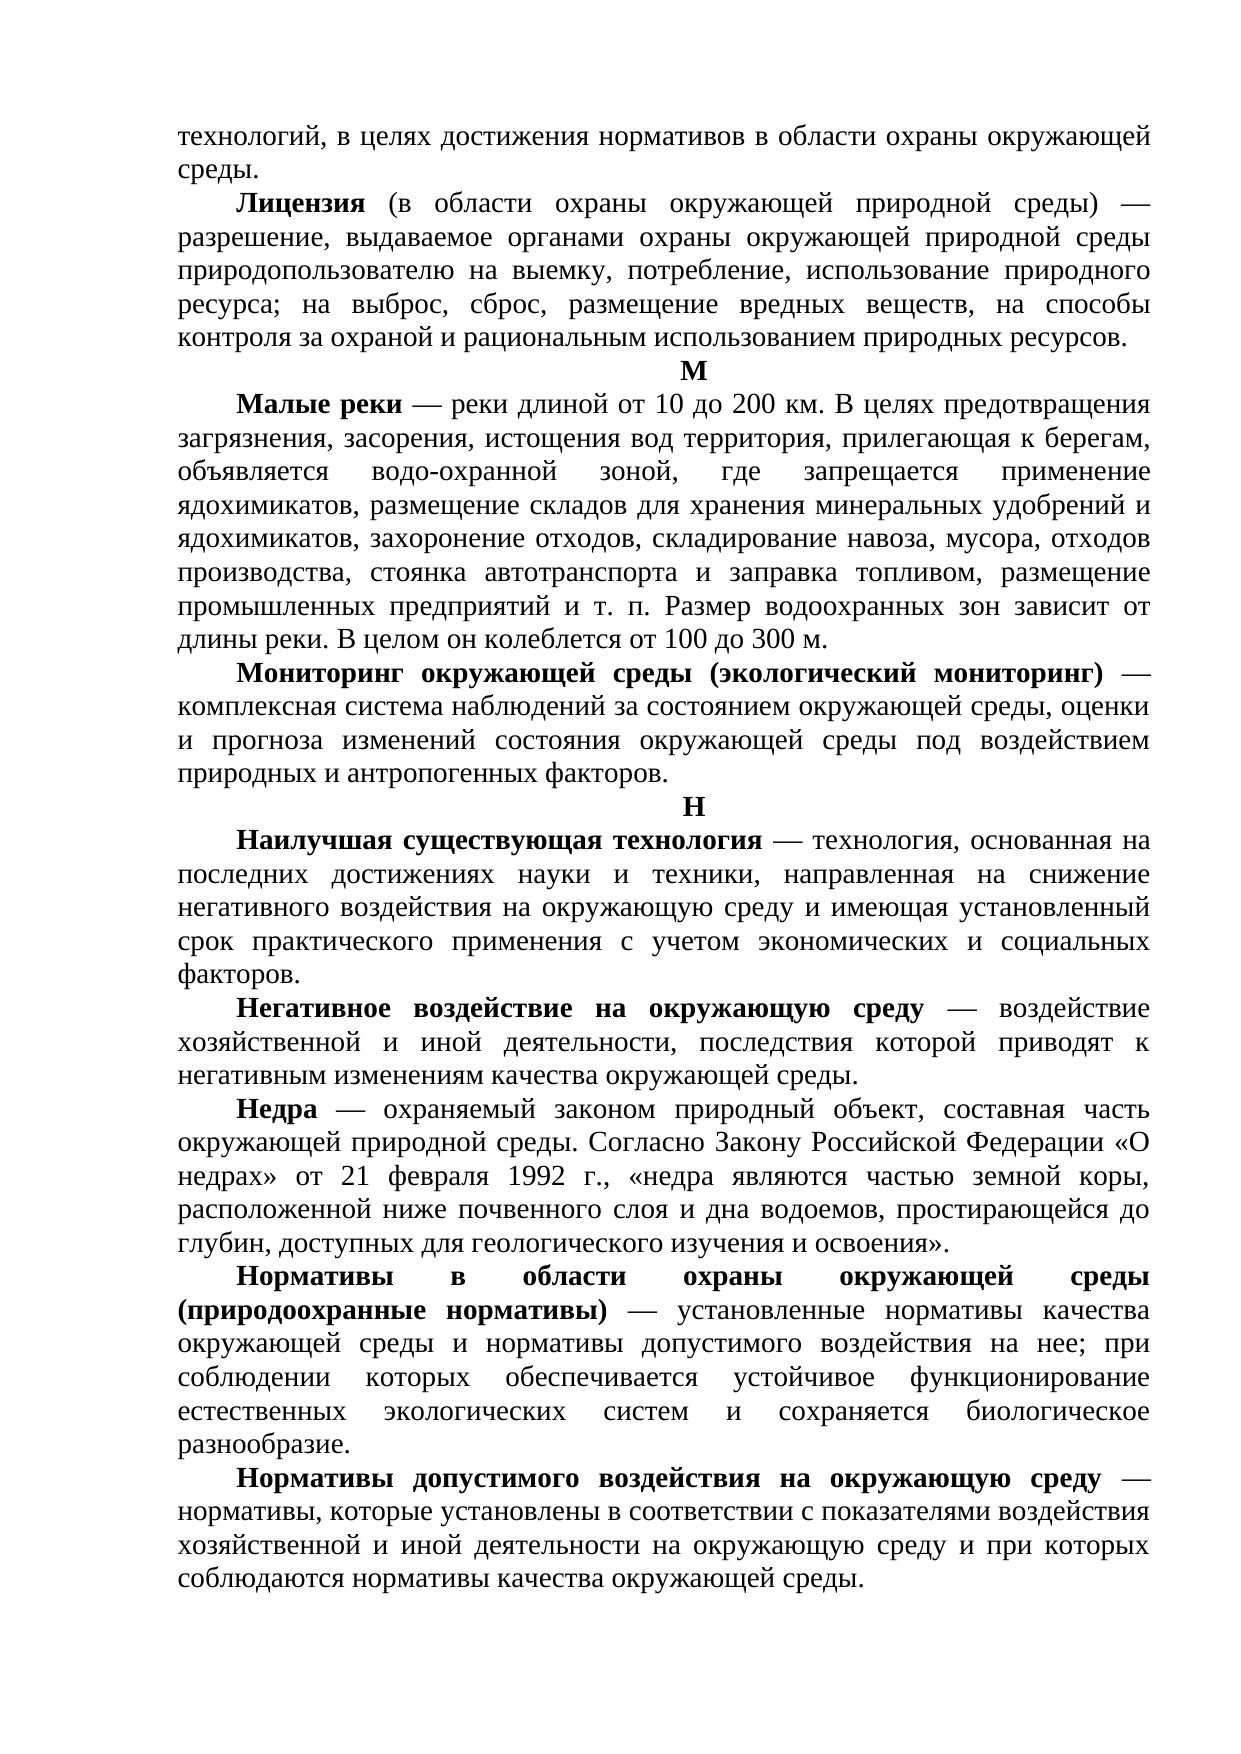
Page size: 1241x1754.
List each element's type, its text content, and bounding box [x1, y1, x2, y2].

text Недра — охраняемый законом природный объект, составная часть окружающей природной среды. Согласно Закону Российской Федерации «О недрах» от 21 февраля ., «недра являются частью земной коры, расположенной ниже почвенного слоя и дна водоемов, простирающейся до глубин, доступных для геологического изучения и освоения». [177, 1091, 1151, 1258]
text Нормативы допустимого воздействия на окружающую среду — нормативы, которые установлены в соответствии с показателями воздействия хозяйственной и иной деятельности на окружающую среду и при которых соблюдаются нормативы качества окружающей среды. [177, 1460, 1151, 1594]
text М [177, 353, 1152, 386]
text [177, 118, 1152, 185]
text Лицензия (в области охраны окружающей природной среды) — разрешение, выдаваемое органами охраны окружающей природной среды природопользователю на выемку, потребление, использование природного ресурса; на выброс, сброс, размещение вредных веществ, на способы контроля за охраной и рациональным использованием природных ресурсов. [177, 185, 1151, 353]
text Малые реки — реки длиной от 10 до . В целях предотвращения загрязнения, засорения, истощения вод территория, прилегающая к берегам, объявляется водо-охранной зоной, где запрещается применение ядохимикатов, размещение складов для хранения минеральных удобрений и ядохимикатов, захоронение отходов, складирование навоза, мусора, отходов производства, стоянка автотранспорта и заправка топливом, размещение промышленных предприятий и т. п. Размер водоохранных зон зависит от длины реки. В целом он колеблется от 100 до . [177, 386, 1152, 655]
text Н [177, 789, 1152, 822]
text Наилучшая существующая технология — технология, основанная на последних достижениях науки и техники, направленная на снижение негативного воздействия на окружающую среду и имеющая установленный срок практического применения с учетом экономических и социальных факторов. [177, 822, 1151, 990]
text Нормативы в области охраны окружающей среды (природоохранные нормативы) — установленные нормативы качества окружающей среды и нормативы допустимого воздействия на нее; при соблюдении которых обеспечивается устойчивое функционирование естественных экологических систем и сохраняется биологическое разнообразие. [177, 1258, 1151, 1460]
text Негативное воздействие на окружающую среду — воздействие хозяйственной и иной деятельности, последствия которой приводят к негативным изменениям качества окружающей среды. [177, 990, 1150, 1091]
text Мониторинг окружающей среды (экологический мониторинг) — комплексная система наблюдений за состоянием окружающей среды, оценки и прогноза изменений состояния окружающей среды под воздействием природных и антропогенных факторов. [177, 655, 1151, 789]
